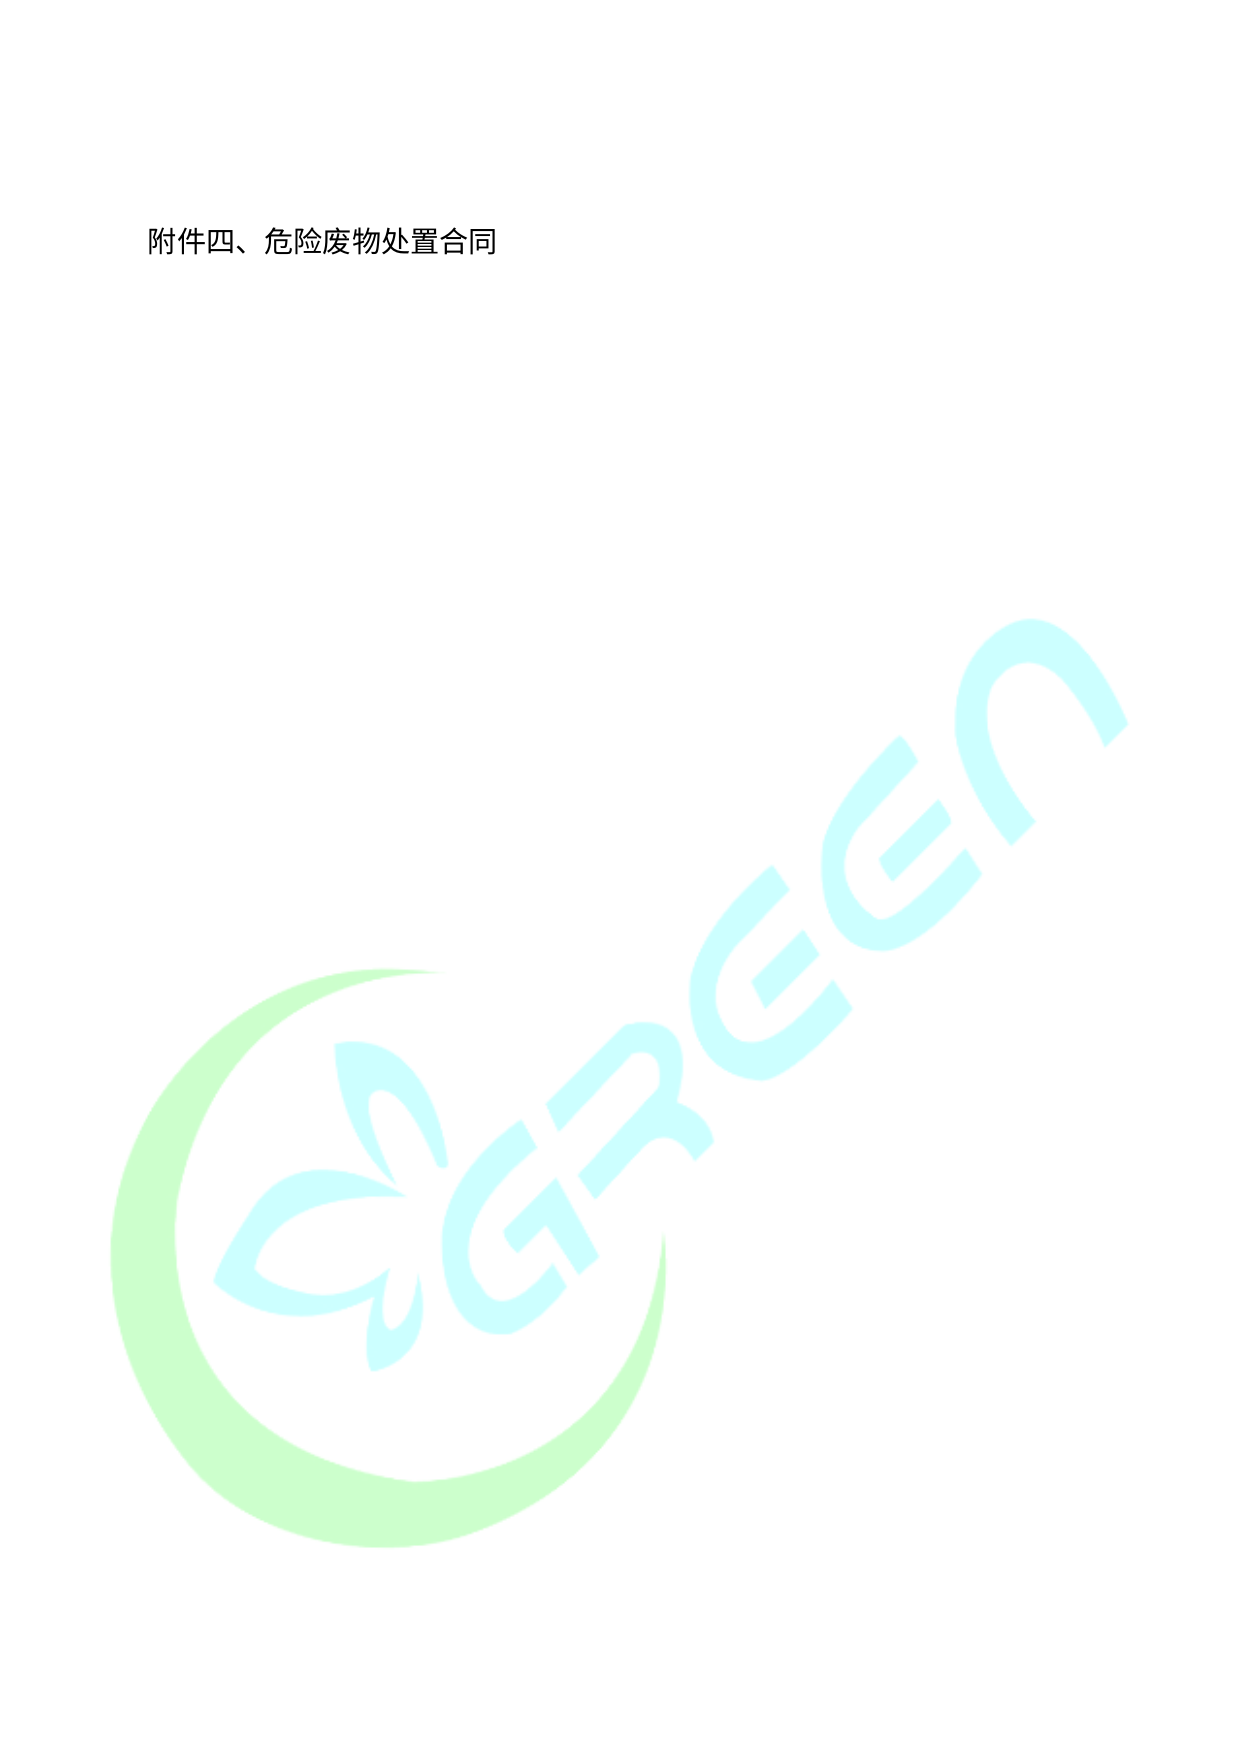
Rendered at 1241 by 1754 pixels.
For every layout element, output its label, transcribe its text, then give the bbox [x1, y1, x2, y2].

text 附件四、危险废物处置合同 [148, 208, 1092, 273]
